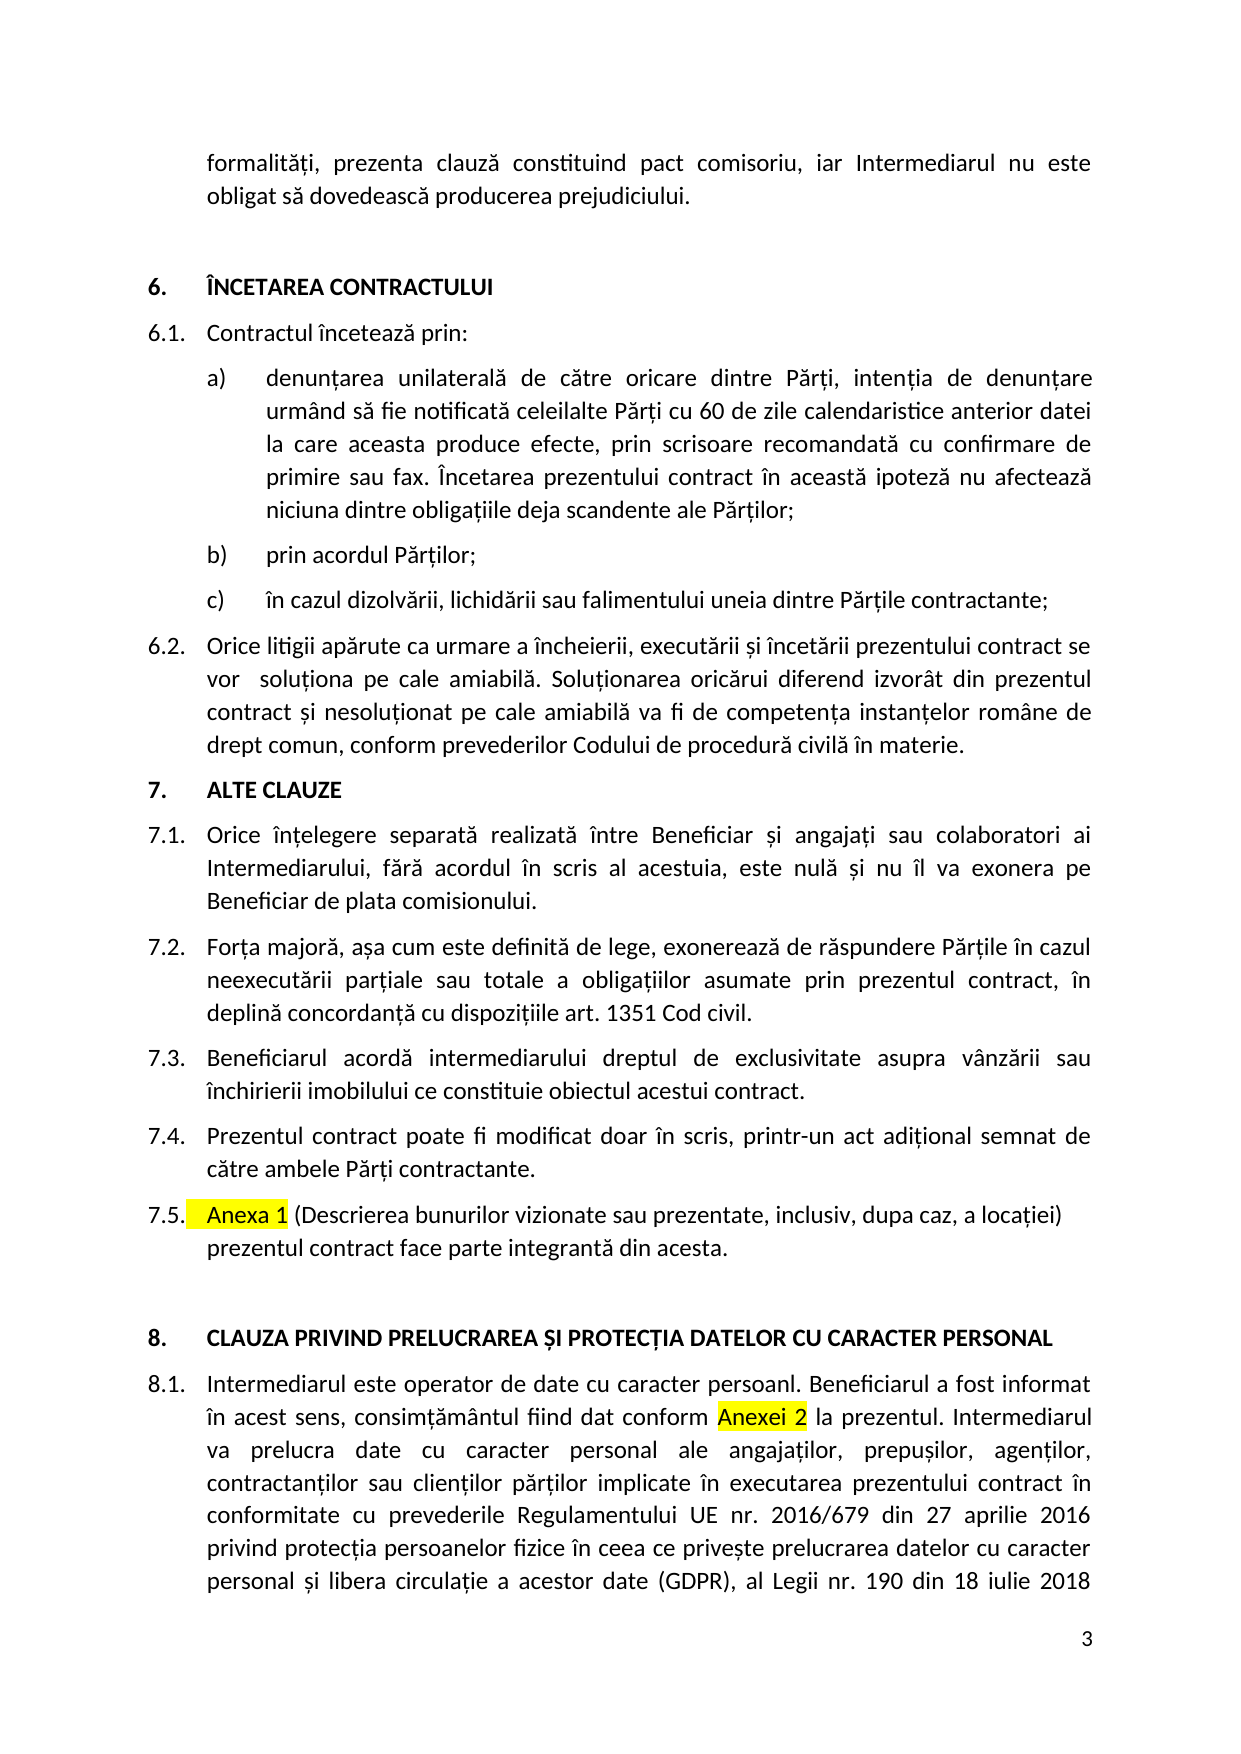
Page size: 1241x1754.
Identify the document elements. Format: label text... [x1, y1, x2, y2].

list ÎNCETAREA CONTRACTULUI [148, 271, 1093, 302]
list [148, 1368, 1093, 1596]
list denunţarea unilaterală de către oricare dintre Părți, intenţia de denunţare urmând să fie notificată celeilalte Părți cu 60 de zile calendaristice anterior datei la care aceasta produce efecte, prin scrisoare recomandată cu confirmare de primire sau fax. Încetarea prezentului contract în această ipoteză nu afectează niciuna dintre obligațiile deja scandente ale Părților; [207, 362, 1093, 524]
list Forța majoră, așa cum este definită de lege, exonerează de răspundere Părțile în cazul neexecutării parțiale sau totale a obligațiilor asumate prin prezentul contract, în deplină concordanţă cu dispoziţiile art. 1351 Cod civil. [148, 931, 1093, 1027]
list Prezentul contract poate fi modificat doar în scris, printr-un act adițional semnat de către ambele Părți contractante. [148, 1121, 1093, 1184]
list în cazul dizolvării, lichidării sau falimentului uneia dintre Părțile contractante; [207, 585, 1093, 615]
list ALTE CLAUZE [148, 774, 1093, 805]
list Contractul încetează prin: [148, 317, 1093, 347]
list CLAUZA PRIVIND PRELUCRAREA ȘI PROTECȚIA DATELOR CU CARACTER PERSONAL [148, 1323, 1093, 1353]
list Anexa 1 (Descrierea bunurilor vizionate sau prezentate, inclusiv, dupa caz, a locației) prezentul contract face parte integrantă din acesta. [148, 1199, 1093, 1262]
list Orice litigii apărute ca urmare a încheierii, executării și încetării prezentului contract se vor soluționa pe cale amiabilă. Soluţionarea oricărui diferend izvorât din prezentul contract şi nesoluţionat pe cale amiabilă va fi de competenţa instanţelor române de drept comun, conform prevederilor Codului de procedură civilă în materie. [148, 630, 1093, 759]
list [148, 148, 1093, 211]
list Orice înțelegere separată realizată între Beneficiar și angajați sau colaboratori ai Intermediarului, fără acordul în scris al acestuia, este nulă și nu îl va exonera pe Beneficiar de plata comisionului. [148, 820, 1093, 916]
list Beneficiarul acordă intermediarului dreptul de exclusivitate asupra vânzării sau închirierii imobilului ce constituie obiectul acestui contract. [148, 1042, 1093, 1106]
list prin acordul Părților; [207, 539, 1093, 570]
